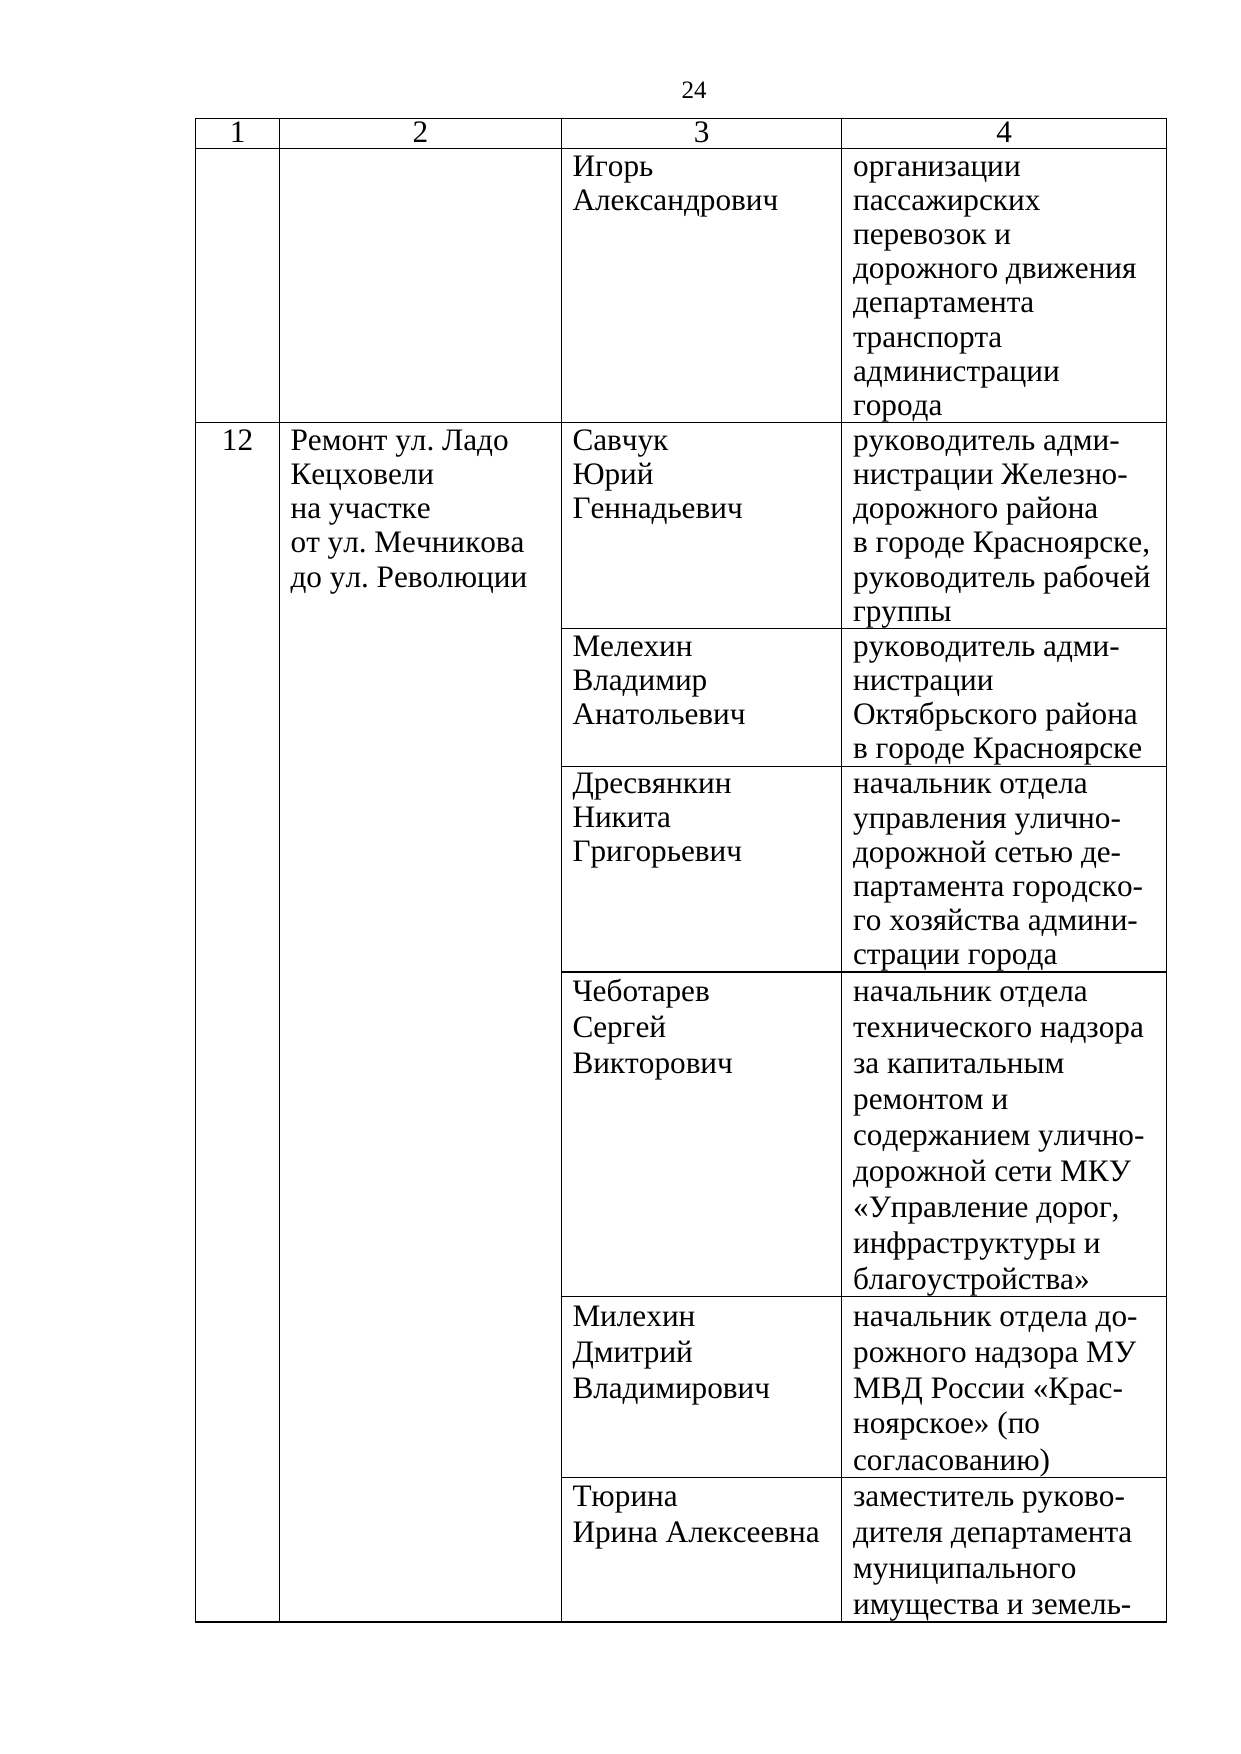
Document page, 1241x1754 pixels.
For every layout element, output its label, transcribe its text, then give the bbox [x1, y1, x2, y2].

table_header 4 [842, 119, 1166, 148]
table_header 3 [562, 119, 841, 148]
table_cell начальник отдела технического надзора за капитальным ремонтом и содержанием улично-дорожной сети МКУ «Управление дорог, инфраструктуры и благоустройства» [842, 973, 1166, 1296]
table_cell Ремонт ул. Ладо Кецховели на участке от ул. Мечникова до ул. Революции [280, 423, 561, 1621]
table_header 2 [280, 119, 561, 148]
table_cell Дресвянкин Никита Григорьевич [562, 767, 841, 971]
table_cell Савчук Юрий Геннадьевич [562, 423, 841, 628]
table_cell Мелехин Владимир Анатольевич [562, 629, 841, 766]
table_cell Милехин Дмитрий Владимирович [562, 1297, 841, 1477]
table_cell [842, 1478, 1166, 1621]
table_cell Манченко Игорь Александрович [562, 149, 841, 422]
table_cell руководитель адми-нистрации Октябрьского района в городе Красноярске [842, 629, 1166, 766]
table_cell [842, 149, 1166, 422]
table_cell 12 [196, 423, 279, 1621]
table_cell Тюрина Ирина Алексеевна [562, 1478, 841, 1621]
table_cell начальник отдела до-рожного надзора МУ МВД России «Крас-ноярское» (по согласованию) [842, 1297, 1166, 1477]
table_cell Чеботарев Сергей Викторович [562, 973, 841, 1296]
table_cell начальник отдела управления улично-дорожной сетью де-партамента городско-го хозяйства админи-страции города [842, 767, 1166, 971]
table_header 1 [196, 119, 279, 148]
table_cell руководитель адми-нистрации Железно-дорожного района в городе Красноярске, руководитель рабочей группы [842, 423, 1166, 628]
